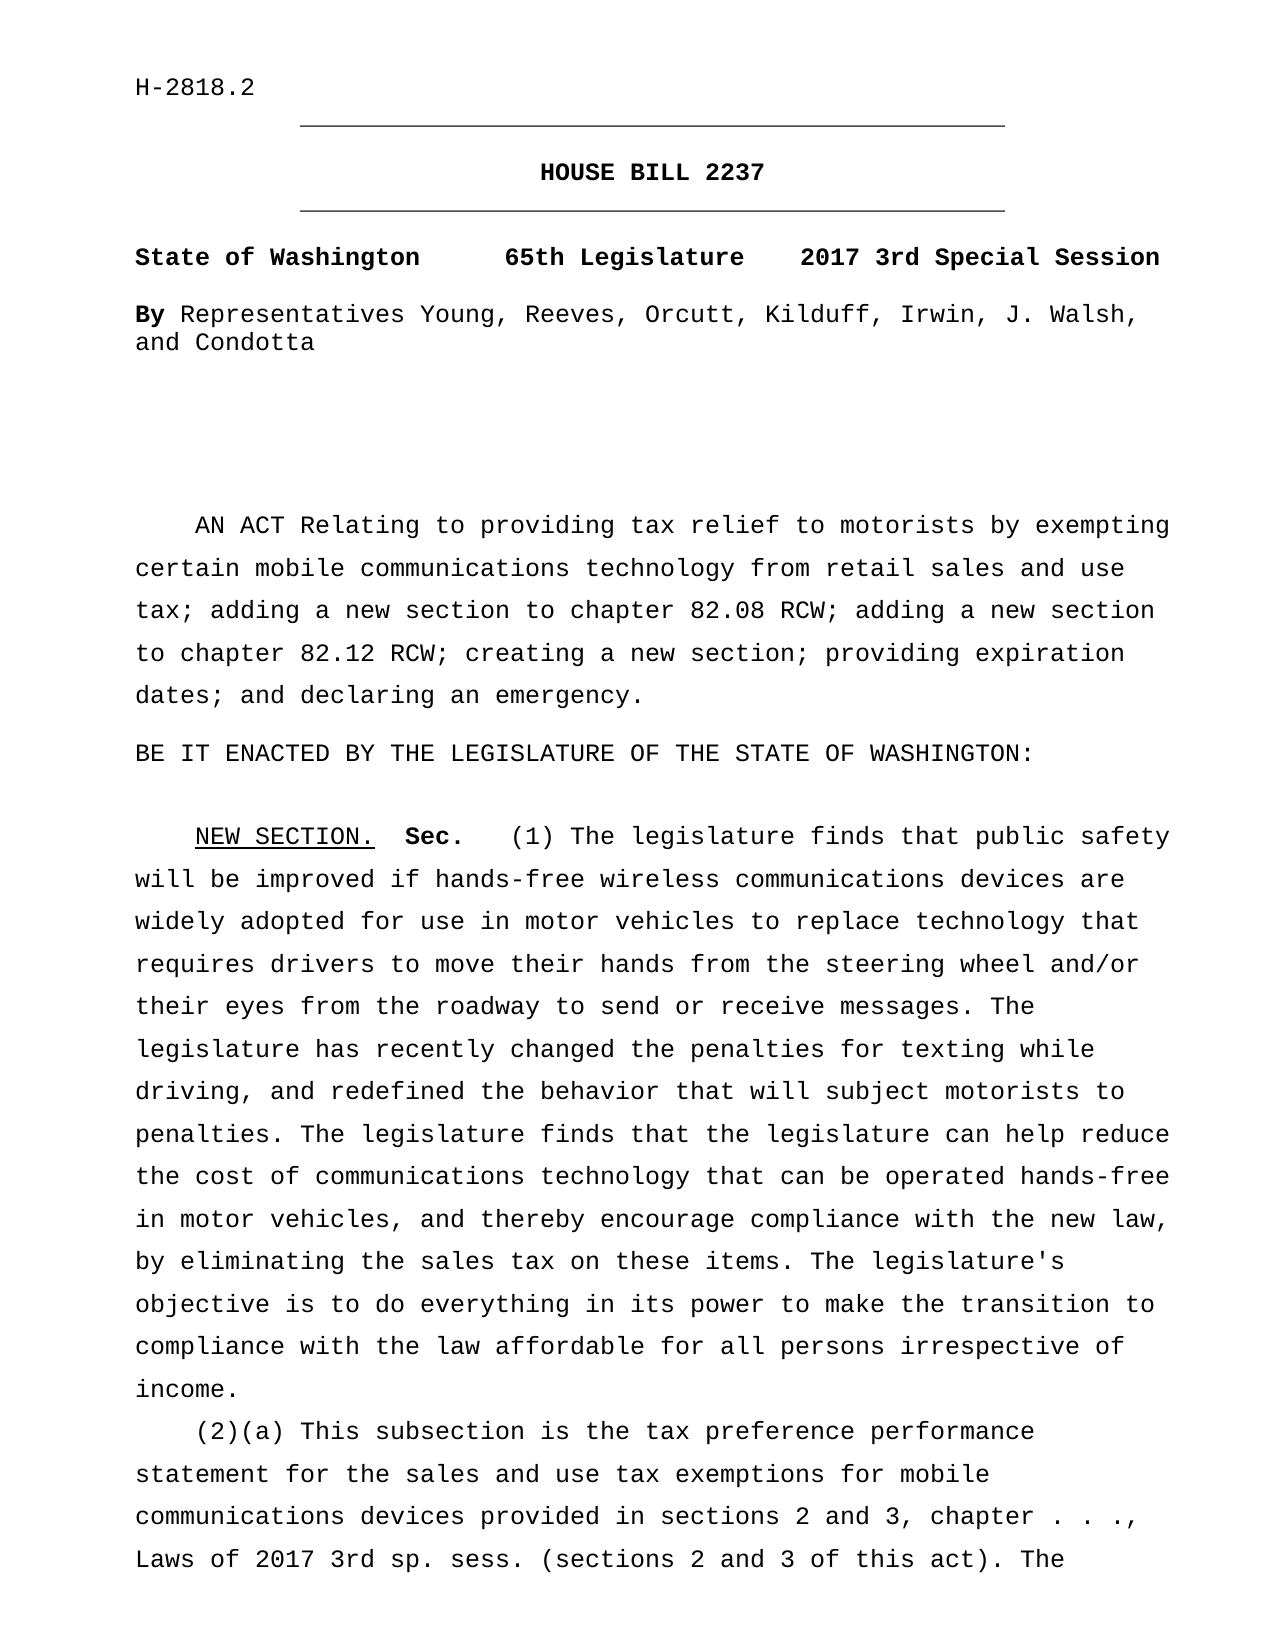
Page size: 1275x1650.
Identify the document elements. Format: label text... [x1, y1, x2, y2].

text By Representatives Young, Reeves, Orcutt, Kilduff, Irwin, J. Walsh, and Condotta [135, 302, 1170, 358]
text HOUSE BILL 2237 [135, 160, 1170, 188]
text State of Washington 65th Legislature 2017 3rd Special Session [135, 245, 1170, 273]
text BE IT ENACTED BY THE LEGISLATURE OF THE STATE OF WASHINGTON: [135, 741, 1170, 769]
text _______________________________________________ [135, 103, 1170, 132]
text _______________________________________________ [135, 188, 1170, 217]
text NEW SECTION. Sec. (1) The legislature finds that public safety will be improved if hands-free wireless communications devices are widely adopted for use in motor vehicles to replace technology that requires drivers to move their hands from the steering wheel and/or their eyes from the roadway to send or receive messages. The legislature has recently changed the penalties for texting while driving, and redefined the behavior that will subject motorists to penalties. The legislature finds that the legislature can help reduce the cost of communications technology that can be operated hands-free in motor vehicles, and thereby encourage compliance with the new law, by eliminating the sales tax on these items. The legislature's objective is to do everything in its power to make the transition to compliance with the law affordable for all persons irrespective of income. [135, 811, 1170, 1406]
text AN ACT Relating to providing tax relief to motorists by exempting certain mobile communications technology from retail sales and use tax; adding a new section to chapter 82.08 RCW; adding a new section to chapter 82.12 RCW; creating a new section; providing expiration dates; and declaring an emergency. [135, 500, 1170, 712]
text H-2818.2 [135, 75, 1170, 103]
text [135, 1406, 1170, 1576]
